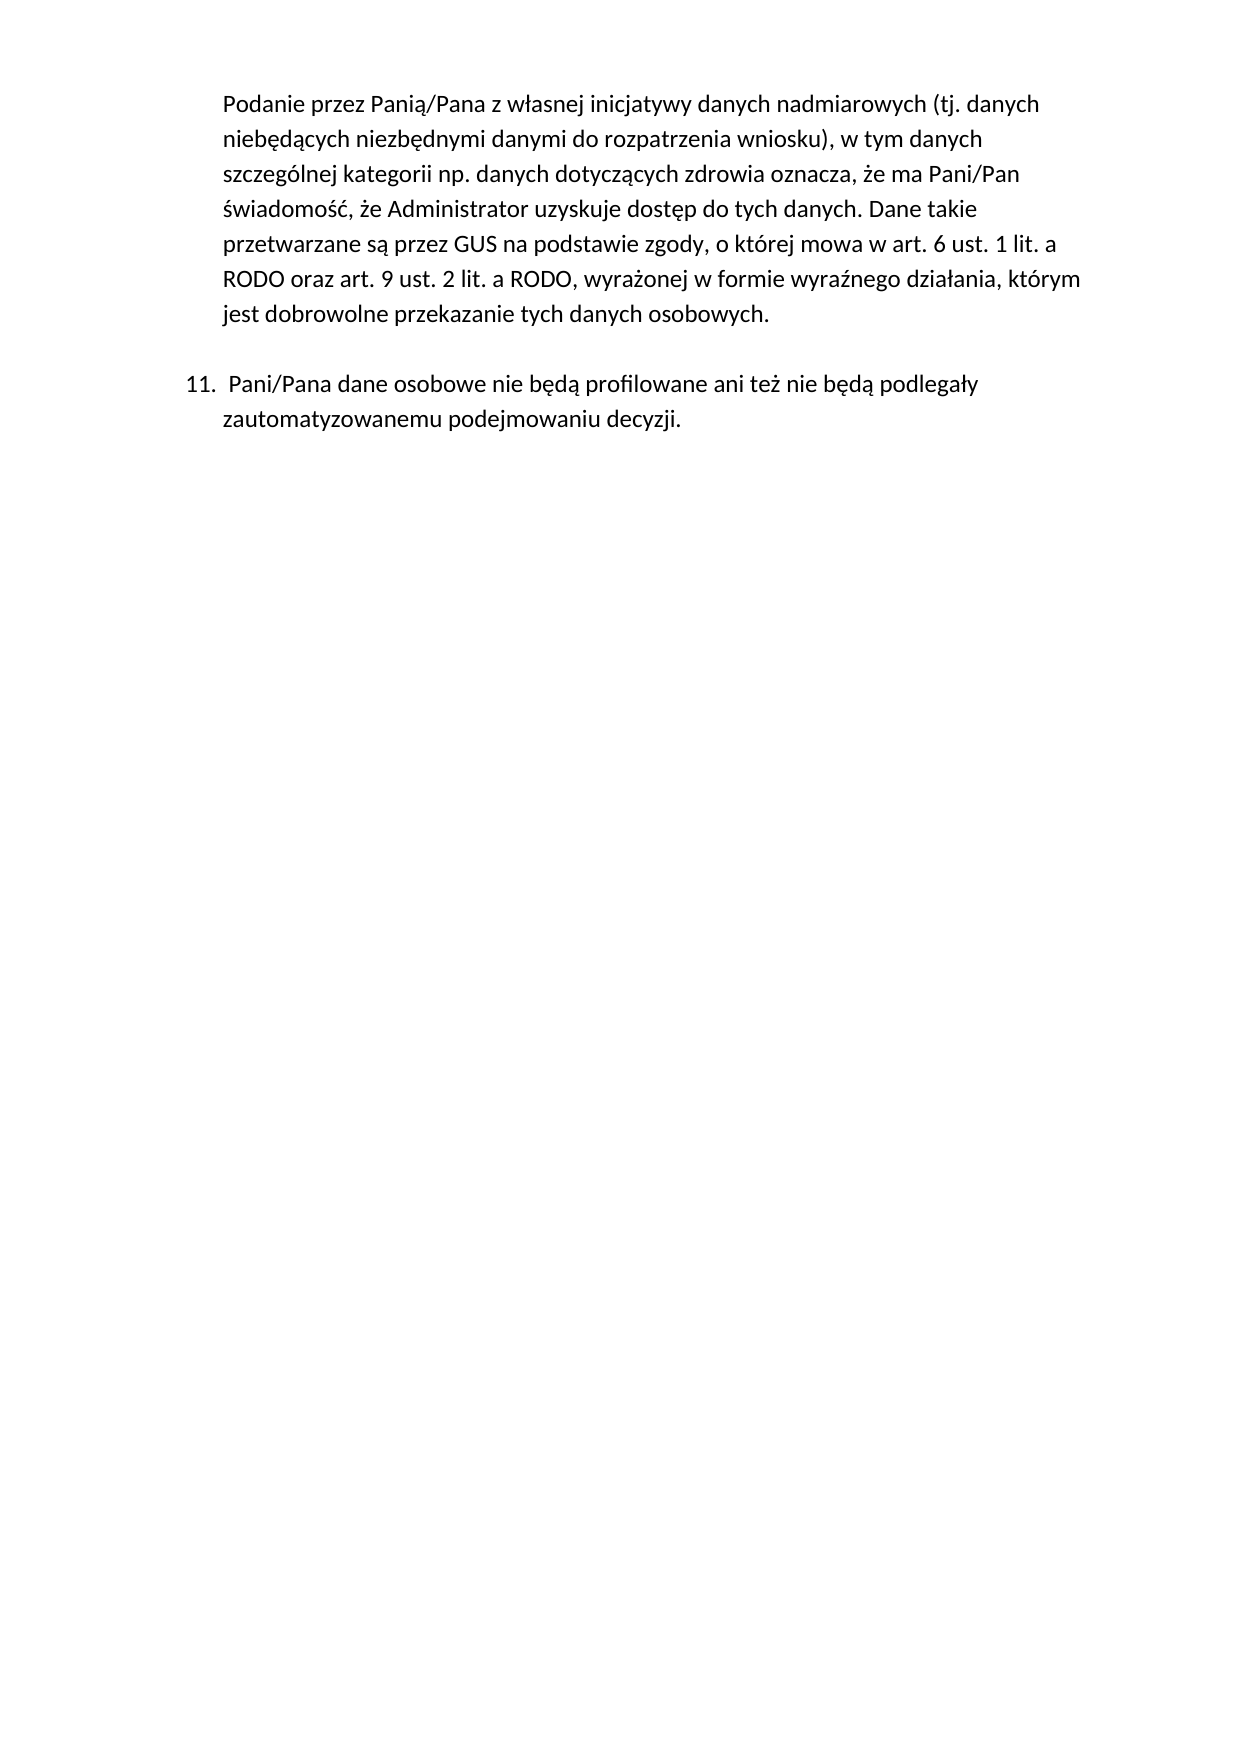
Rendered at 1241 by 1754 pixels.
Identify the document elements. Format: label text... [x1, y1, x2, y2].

list Podanie przez Panią/Pana z własnej inicjatywy danych nadmiarowych (tj. danych niebędących niezbędnymi danymi do rozpatrzenia wniosku), w tym danych szczególnej kategorii np. danych dotyczących zdrowia oznacza, że ma Pani/Pan świadomość, że Administrator uzyskuje dostęp do tych danych. Dane takie przetwarzane są przez GUS na podstawie zgody, o której mowa w art. 6 ust. 1 lit. a RODO oraz art. 9 ust. 2 lit. a RODO, wyrażonej w formie wyraźnego działania, którym jest dobrowolne przekazanie tych danych osobowych. [223, 89, 1092, 329]
list Pani/Pana dane osobowe nie będą profilowane ani też nie będą podlegały zautomatyzowanemu podejmowaniu decyzji. [185, 369, 1092, 434]
